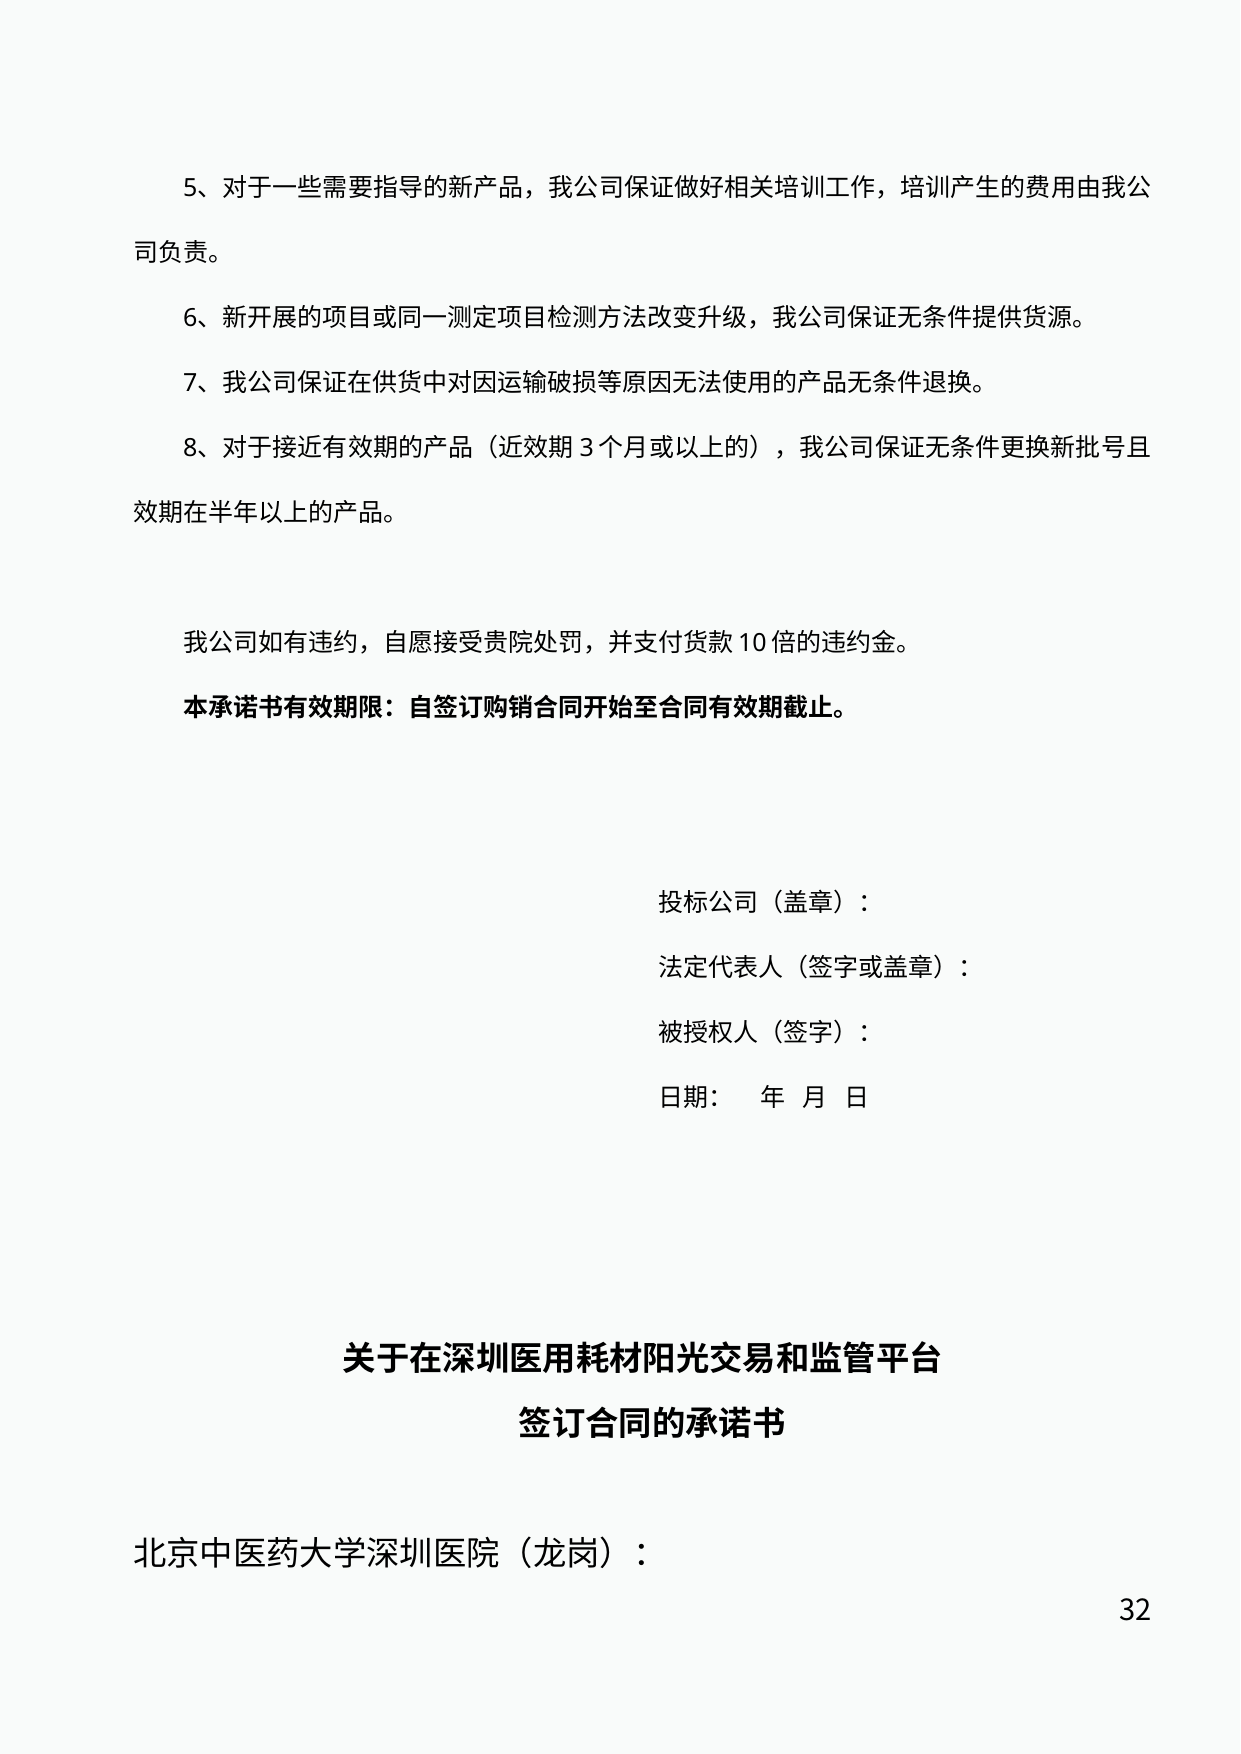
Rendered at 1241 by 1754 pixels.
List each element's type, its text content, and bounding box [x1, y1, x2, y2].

text 北京中医药大学深圳医院（龙岗）： [133, 1518, 1152, 1583]
text 7、我公司保证在供货中对因运输破损等原因无法使用的产品无条件退换。 [133, 348, 1152, 413]
text 5、对于一些需要指导的新产品，我公司保证做好相关培训工作，培训产生的费用由我公司负责。 [133, 153, 1152, 283]
text 日期： 年 月 日 [133, 1063, 1152, 1128]
text 被授权人（签字）： [133, 998, 1152, 1063]
text 8、对于接近有效期的产品（近效期3个月或以上的），我公司保证无条件更换新批号且效期在半年以上的产品。 [133, 413, 1152, 543]
text 签订合同的承诺书 [133, 1388, 1152, 1453]
text 6、新开展的项目或同一测定项目检测方法改变升级，我公司保证无条件提供货源。 [133, 283, 1152, 348]
text 本承诺书有效期限：自签订购销合同开始至合同有效期截止。 [133, 673, 1152, 738]
text 关于在深圳医用耗材阳光交易和监管平台 [133, 1323, 1152, 1388]
text 投标公司（盖章）： [133, 868, 1152, 933]
text 法定代表人（签字或盖章）： [133, 933, 1152, 998]
text 我公司如有违约，自愿接受贵院处罚，并支付货款10倍的违约金。 [133, 608, 1152, 673]
